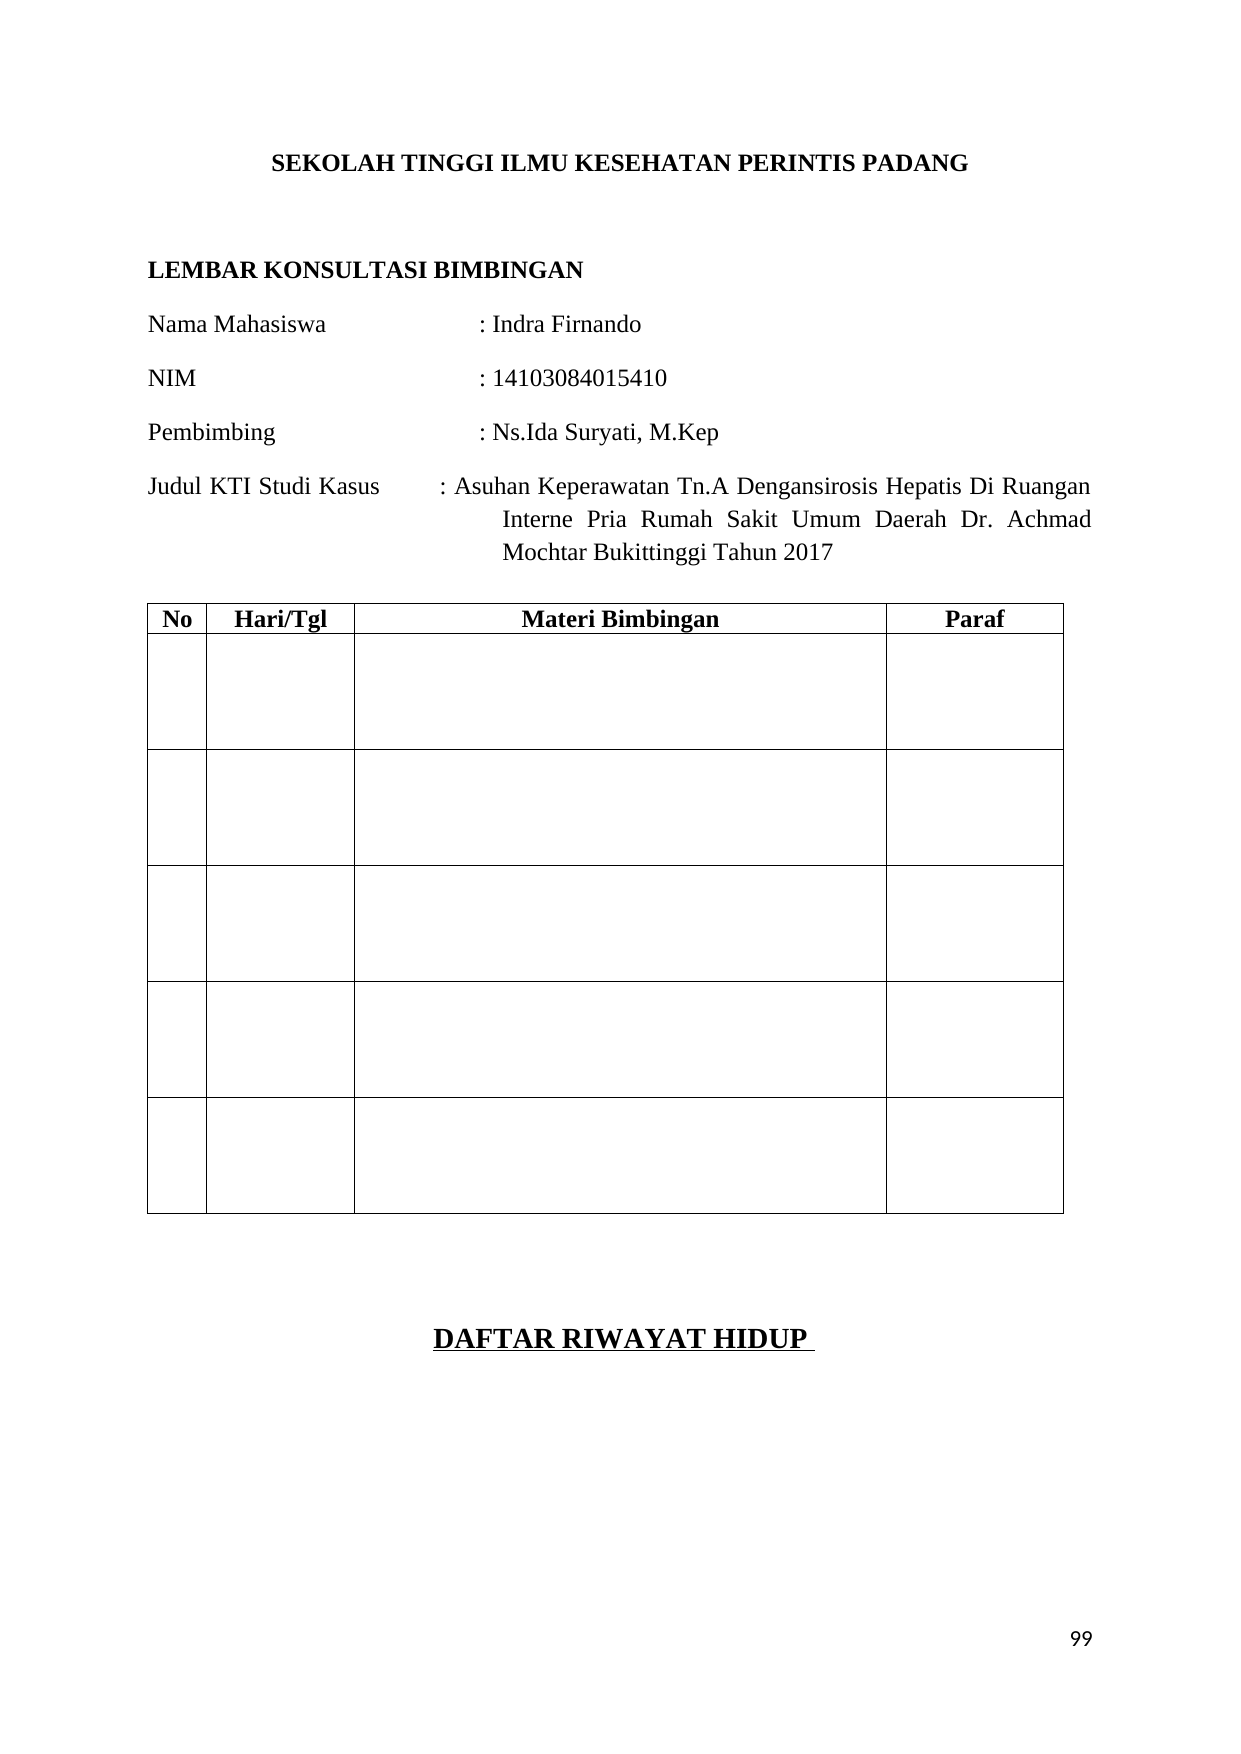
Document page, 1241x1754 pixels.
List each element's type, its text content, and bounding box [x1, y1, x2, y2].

table_cell [355, 982, 886, 1097]
table_cell [887, 982, 1063, 1097]
text Nama Mahasiswa : Indra Firnando [148, 309, 1092, 338]
text LEMBAR KONSULTASI BIMBINGAN [148, 255, 1092, 284]
table_cell [355, 1098, 886, 1213]
table_cell [887, 1098, 1063, 1213]
table_cell [207, 866, 354, 981]
table_cell [207, 1098, 354, 1213]
table_cell [355, 750, 886, 865]
text DAFTAR RIWAYAT HIDUP [148, 1321, 1092, 1354]
text SEKOLAH TINGGI ILMU KESEHATAN PERINTIS PADANG [148, 148, 1092, 176]
table_cell [207, 750, 354, 865]
table_header No [148, 604, 206, 633]
table_header Materi Bimbingan [355, 604, 886, 633]
table_cell [148, 982, 206, 1097]
table_cell [148, 750, 206, 865]
table_cell [887, 866, 1063, 981]
table_cell [887, 634, 1063, 749]
table_cell [148, 866, 206, 981]
table_header Paraf [887, 604, 1063, 633]
table_cell [148, 1098, 206, 1213]
table_header Hari/Tgl [207, 604, 354, 633]
table_cell [887, 750, 1063, 865]
text NIM : 14103084015410 [148, 363, 1092, 392]
table_cell [355, 634, 886, 749]
table_cell [207, 634, 354, 749]
text Pembimbing : Ns.Ida Suryati, M.Kep [148, 417, 1092, 446]
table_cell [355, 866, 886, 981]
table_cell [207, 982, 354, 1097]
text Judul KTI Studi Kasus : Asuhan Keperawatan Tn.A Dengansirosis Hepatis Di Ruangan Interne Pria Rumah Sakit Umum Daerah Dr. Achmad Mochtar Bukittinggi Tahun 2017 [148, 471, 1092, 566]
table_cell [148, 634, 206, 749]
